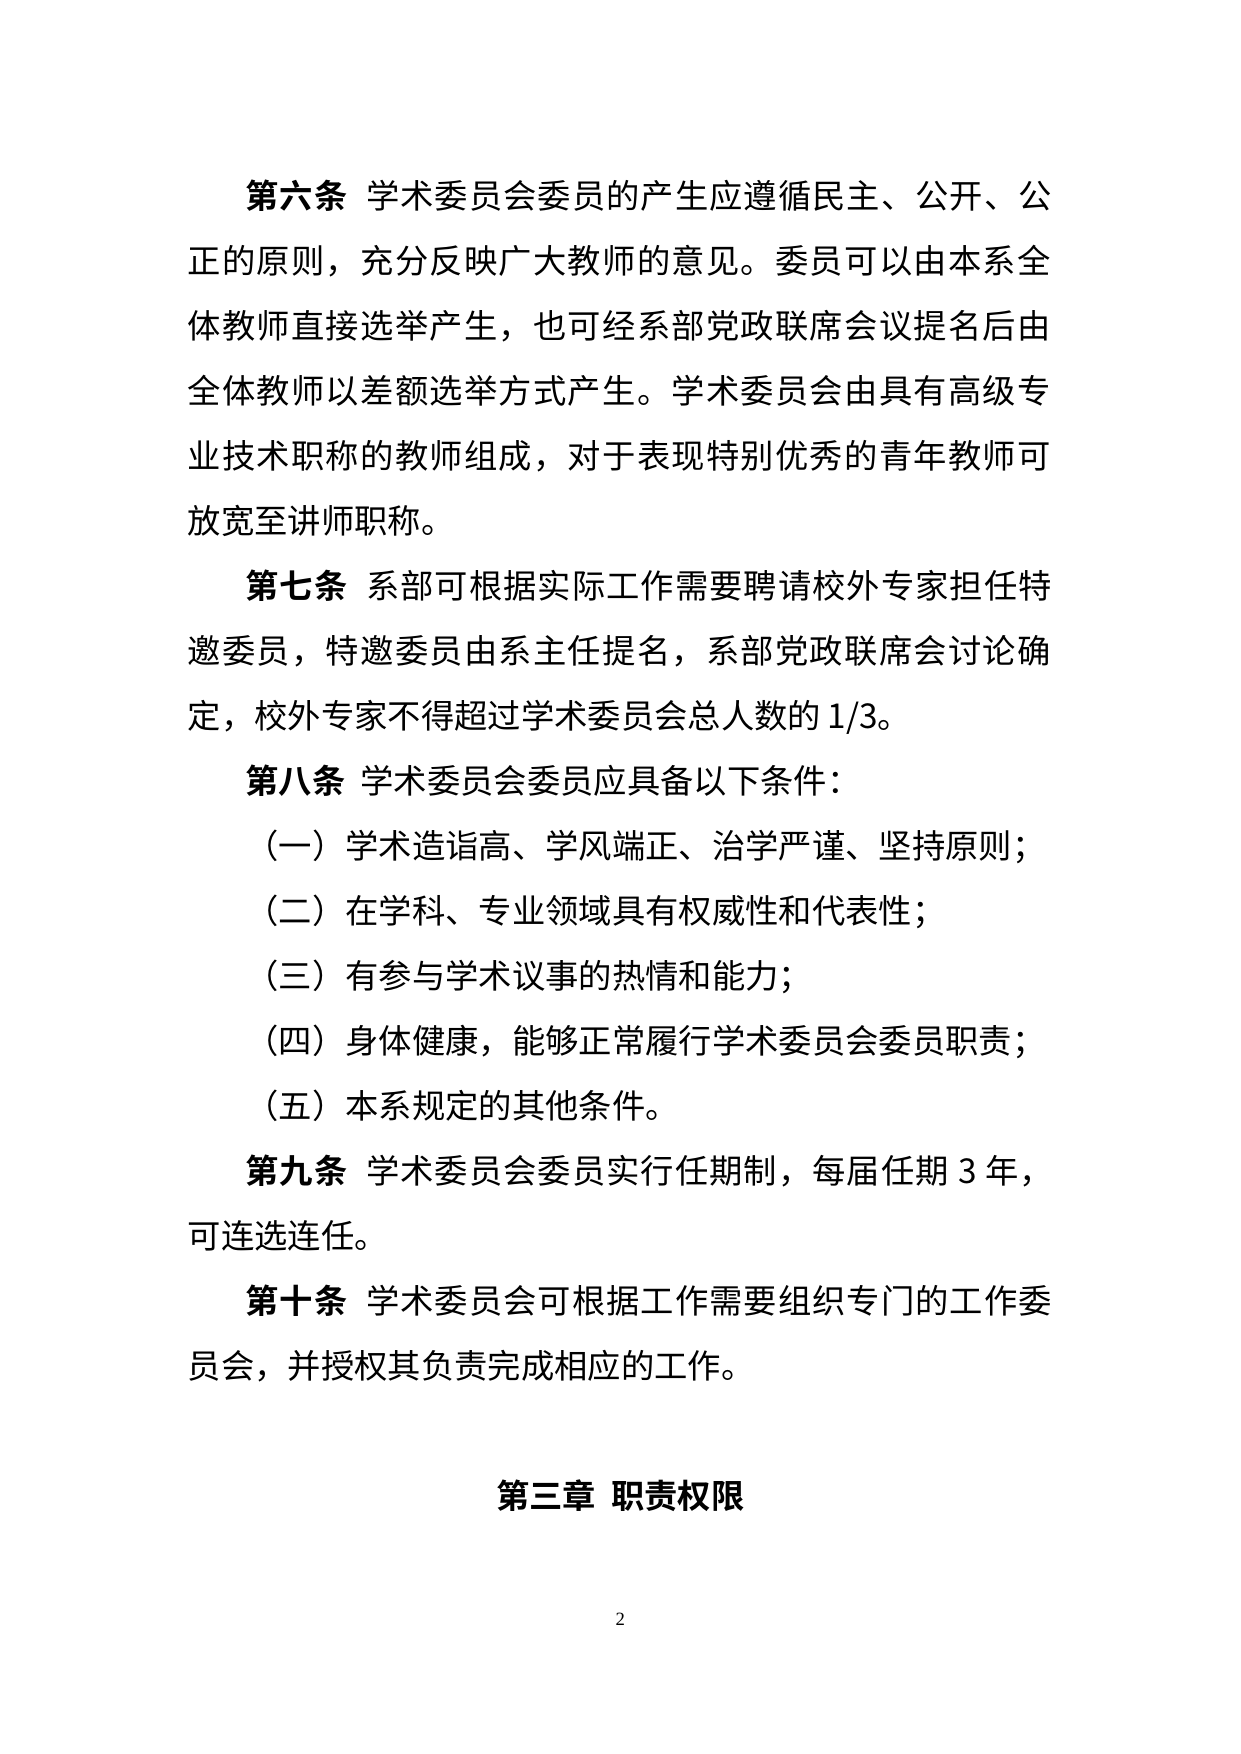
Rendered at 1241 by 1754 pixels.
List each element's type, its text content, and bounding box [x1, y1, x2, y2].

text 第六条 学术委员会委员的产生应遵循民主、公开、公正的原则，充分反映广大教师的意见。委员可以由本系全体教师直接选举产生，也可经系部党政联席会议提名后由全体教师以差额选举方式产生。学术委员会由具有高级专业技术职称的教师组成，对于表现特别优秀的青年教师可放宽至讲师职称。 [187, 162, 1053, 552]
text 第七条 系部可根据实际工作需要聘请校外专家担任特邀委员，特邀委员由系主任提名，系部党政联席会讨论确定，校外专家不得超过学术委员会总人数的1/3。 [187, 552, 1053, 747]
text 第三章 职责权限 [187, 1462, 1053, 1527]
text （三）有参与学术议事的热情和能力； [187, 942, 1053, 1007]
text （二）在学科、专业领域具有权威性和代表性； [187, 877, 1053, 942]
text （五）本系规定的其他条件。 [187, 1072, 1053, 1137]
text 第九条 学术委员会委员实行任期制，每届任期3年，可连选连任。 [187, 1137, 1053, 1267]
text 第八条 学术委员会委员应具备以下条件： [187, 747, 1053, 812]
text 第十条 学术委员会可根据工作需要组织专门的工作委员会，并授权其负责完成相应的工作。 [187, 1267, 1053, 1397]
text （一）学术造诣高、学风端正、治学严谨、坚持原则； [187, 812, 1053, 877]
text （四）身体健康，能够正常履行学术委员会委员职责； [187, 1007, 1053, 1072]
